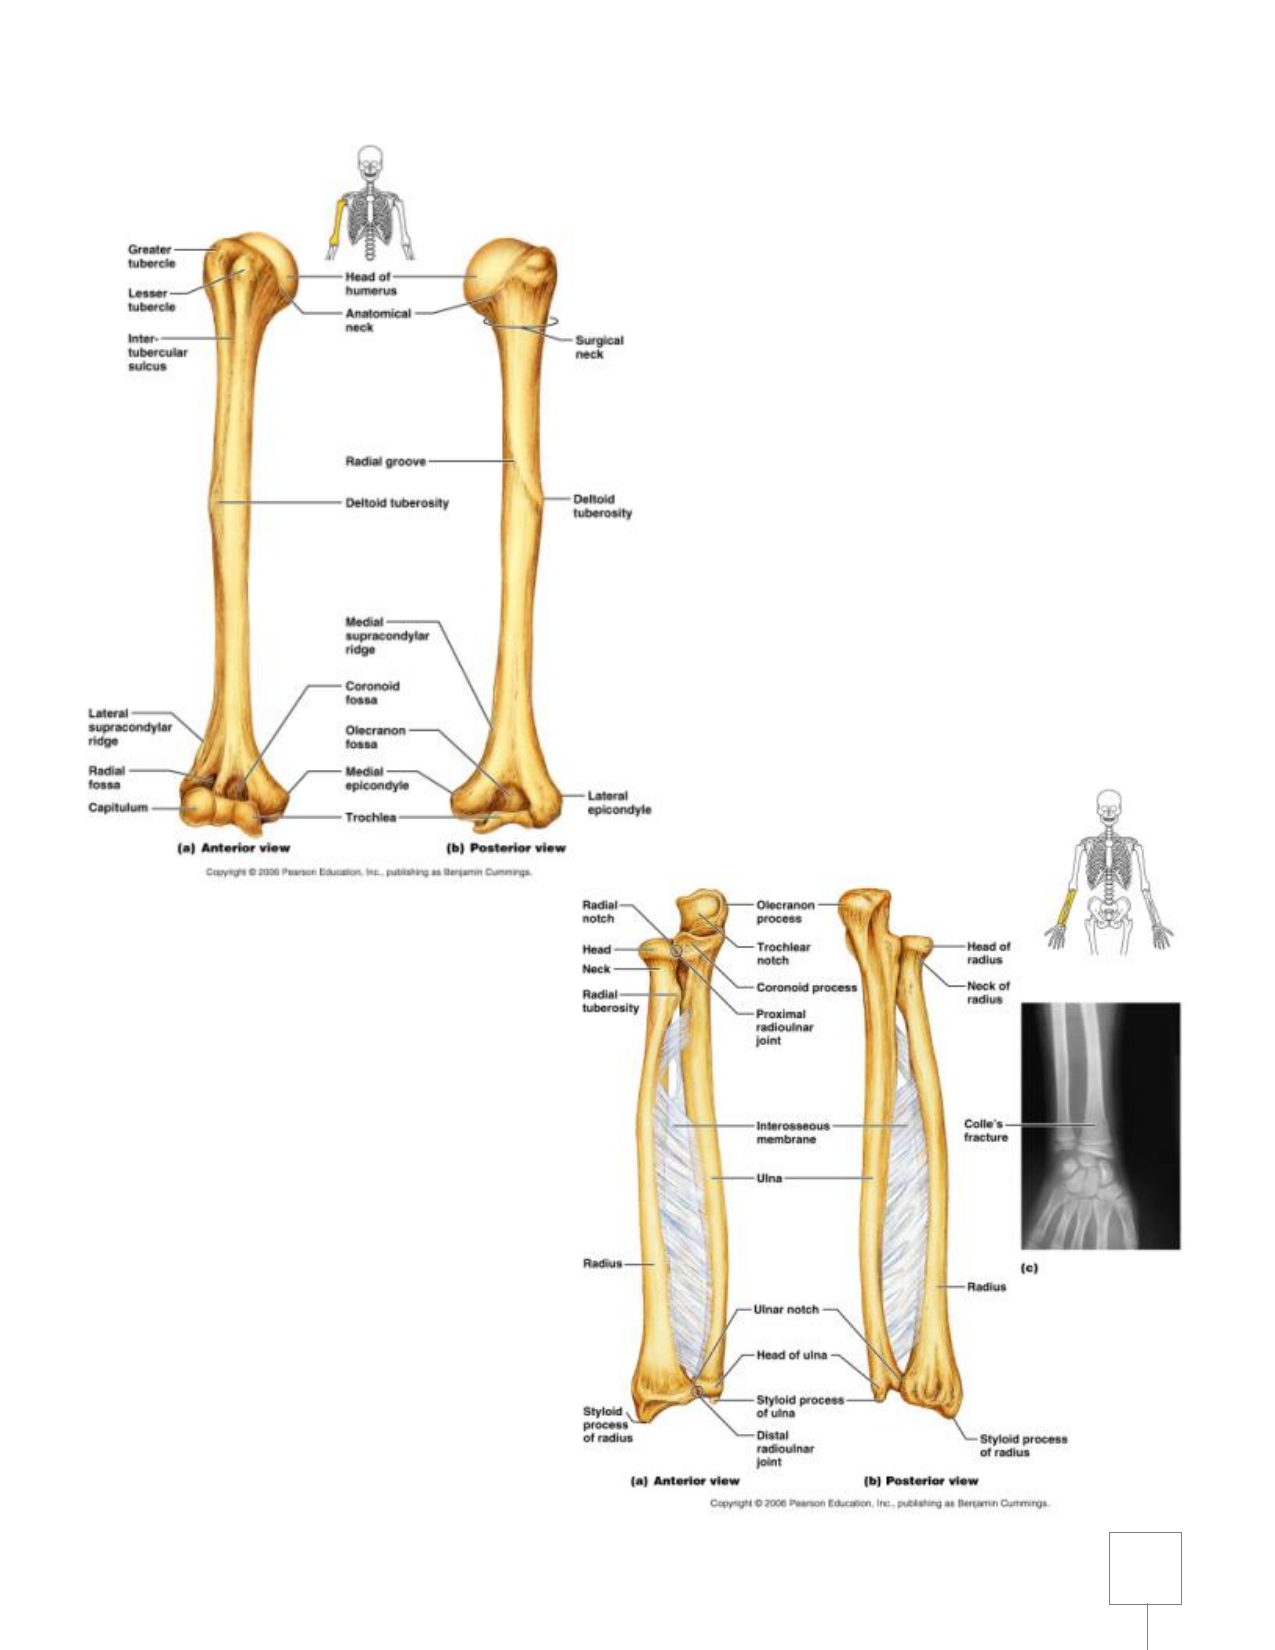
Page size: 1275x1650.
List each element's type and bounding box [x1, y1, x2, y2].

picture [75, 132, 1189, 1518]
